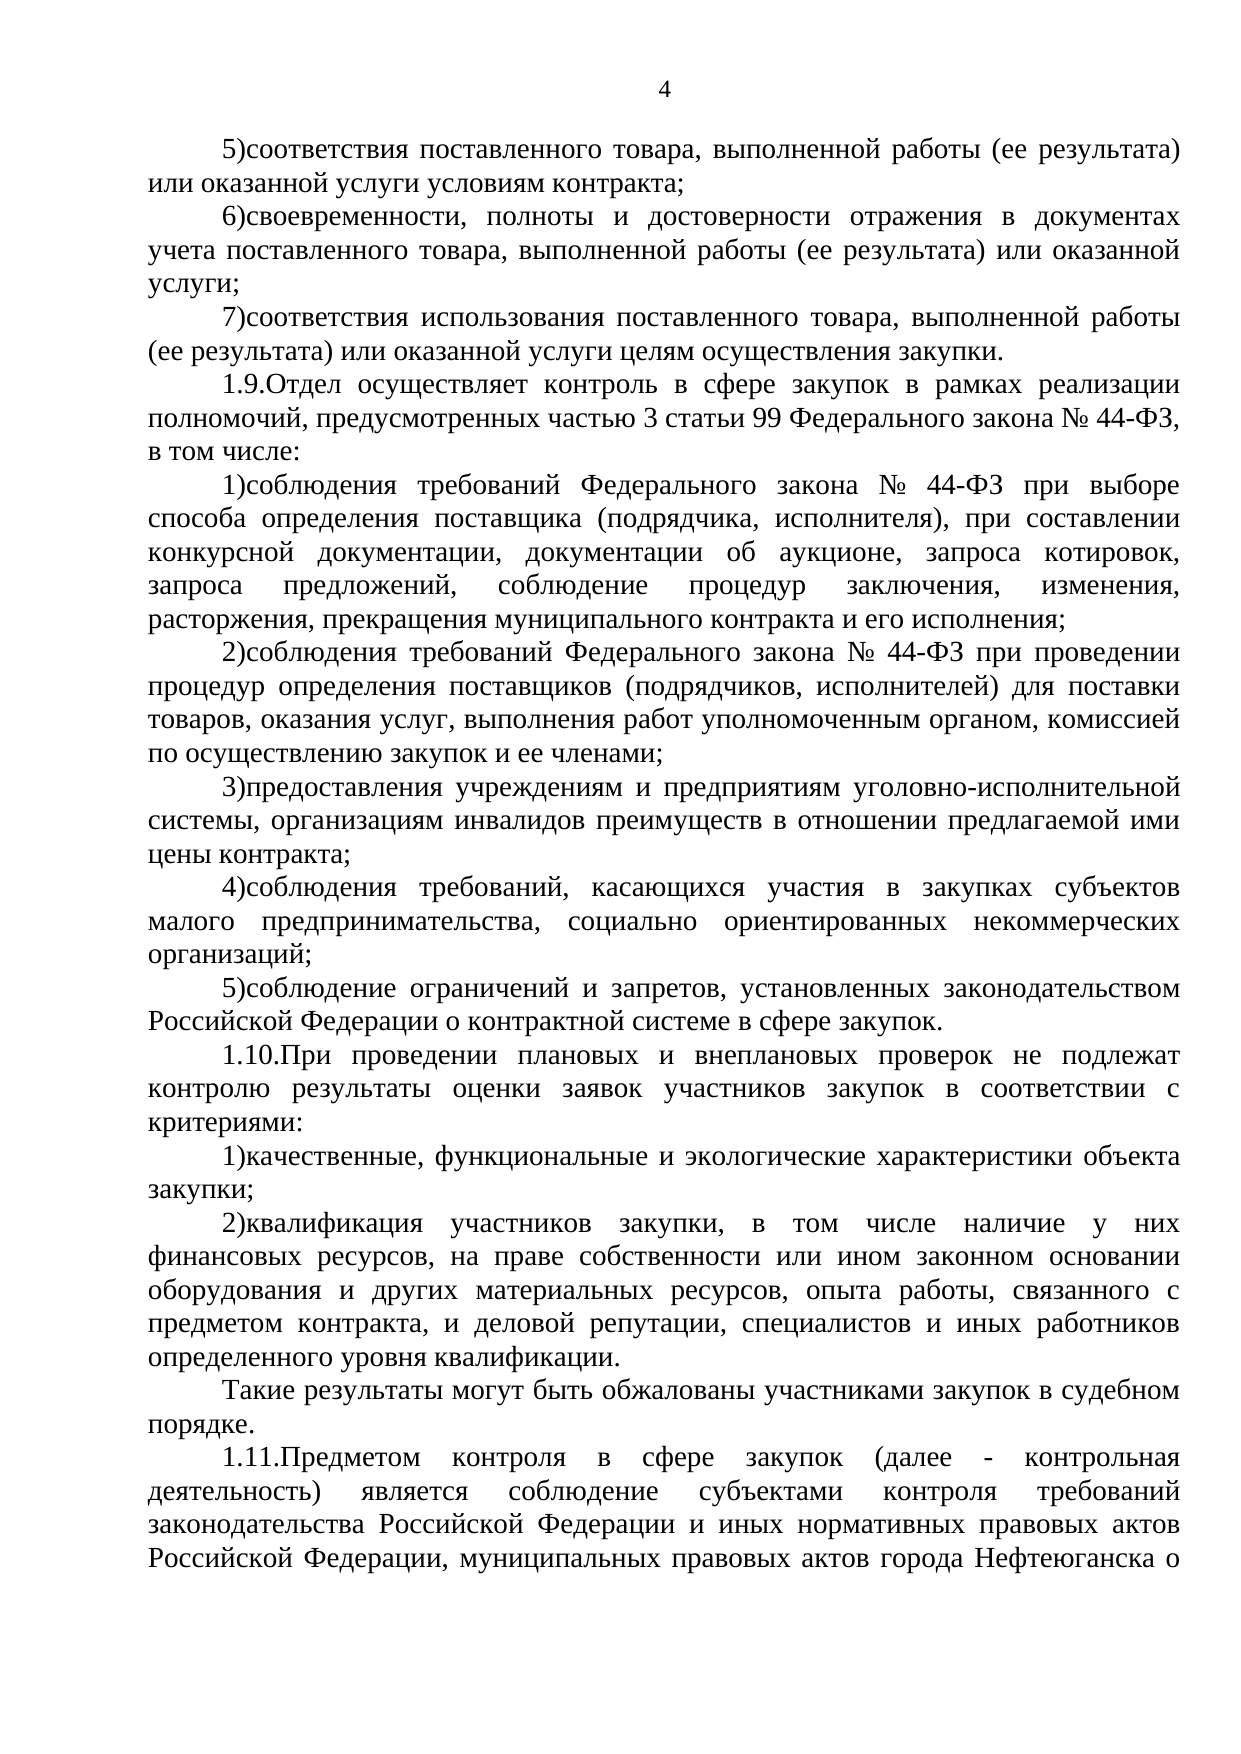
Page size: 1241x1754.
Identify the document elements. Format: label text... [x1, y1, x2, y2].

text 1)качественные, функциональные и экологические характеристики объекта закупки; [148, 1138, 1181, 1205]
text 1)соблюдения требований Федерального закона № 44-ФЗ при выборе способа определения поставщика (подрядчика, исполнителя), при составлении конкурсной документации, документации об аукционе, запроса котировок, запроса предложений, соблюдение процедур заключения, изменения, расторжения, прекращения муниципального контракта и его исполнения; [148, 467, 1181, 634]
text 1.9.Отдел осуществляет контроль в сфере закупок в рамках реализации полномочий, предусмотренных частью 3 статьи 99 Федерального закона № 44-ФЗ, в том числе: [148, 366, 1181, 467]
text 5)соблюдение ограничений и запретов, установленных законодательством Российской Федерации о контрактной системе в сфере закупок. [148, 970, 1181, 1037]
text 7)соответствия использования поставленного товара, выполненной работы (ее результата) или оказанной услуги целям осуществления закупки. [148, 299, 1181, 366]
text 5)соответствия поставленного товара, выполненной работы (ее результата) или оказанной услуги условиям контракта; [148, 131, 1181, 198]
text 3)предоставления учреждениям и предприятиям уголовно-исполнительной системы, организациям инвалидов преимуществ в отношении предлагаемой ими цены контракта; [148, 769, 1181, 869]
text Такие результаты могут быть обжалованы участниками закупок в судебном порядке. [148, 1372, 1181, 1439]
text 6)своевременности, полноты и достоверности отражения в документах учета поставленного товара, выполненной работы (ее результата) или оказанной услуги; [148, 198, 1181, 299]
text 2)квалификация участников закупки, в том числе наличие у них финансовых ресурсов, на праве собственности или ином законном основании оборудования и других материальных ресурсов, опыта работы, связанного с предметом контракта, и деловой репутации, специалистов и иных работников определенного уровня квалификации. [148, 1205, 1181, 1372]
text 2)соблюдения требований Федерального закона № 44-ФЗ при проведении процедур определения поставщиков (подрядчиков, исполнителей) для поставки товаров, оказания услуг, выполнения работ уполномоченным органом, комиссией по осуществлению закупок и ее членами; [148, 634, 1181, 769]
text 1.10.При проведении плановых и внеплановых проверок не подлежат контролю результаты оценки заявок участников закупок в соответствии с критериями: [148, 1037, 1181, 1138]
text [148, 1439, 1181, 1574]
text 4)соблюдения требований, касающихся участия в закупках субъектов малого предпринимательства, социально ориентированных некоммерческих организаций; [148, 869, 1181, 970]
